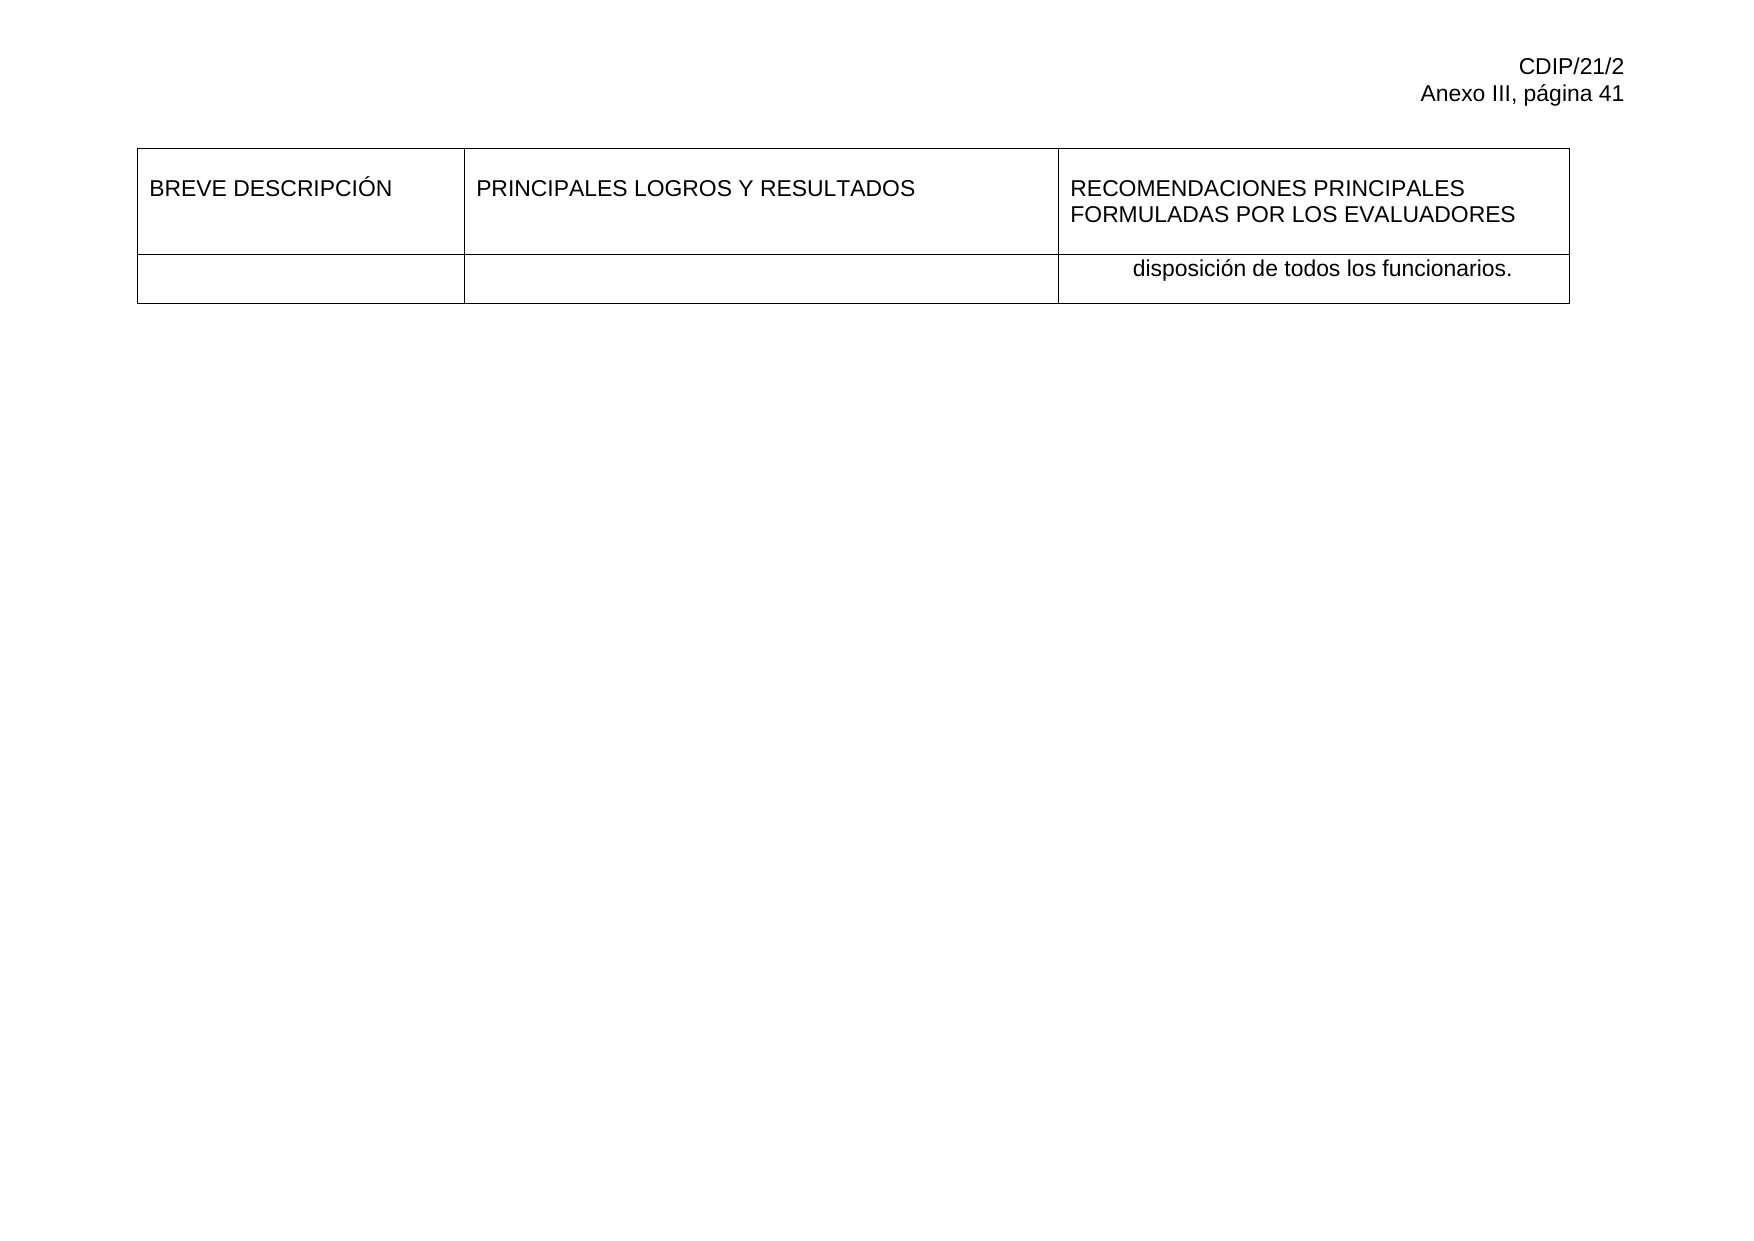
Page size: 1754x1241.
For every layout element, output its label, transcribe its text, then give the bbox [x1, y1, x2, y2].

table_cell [138, 255, 464, 302]
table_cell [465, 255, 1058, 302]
table_header BREVE DESCRIPCIÓN [138, 149, 464, 254]
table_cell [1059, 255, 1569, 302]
table_header RECOMENDACIONES PRINCIPALES FORMULADAS POR LOS EVALUADORES [1059, 149, 1569, 254]
table_header PRINCIPALES LOGROS Y RESULTADOS [465, 149, 1058, 254]
